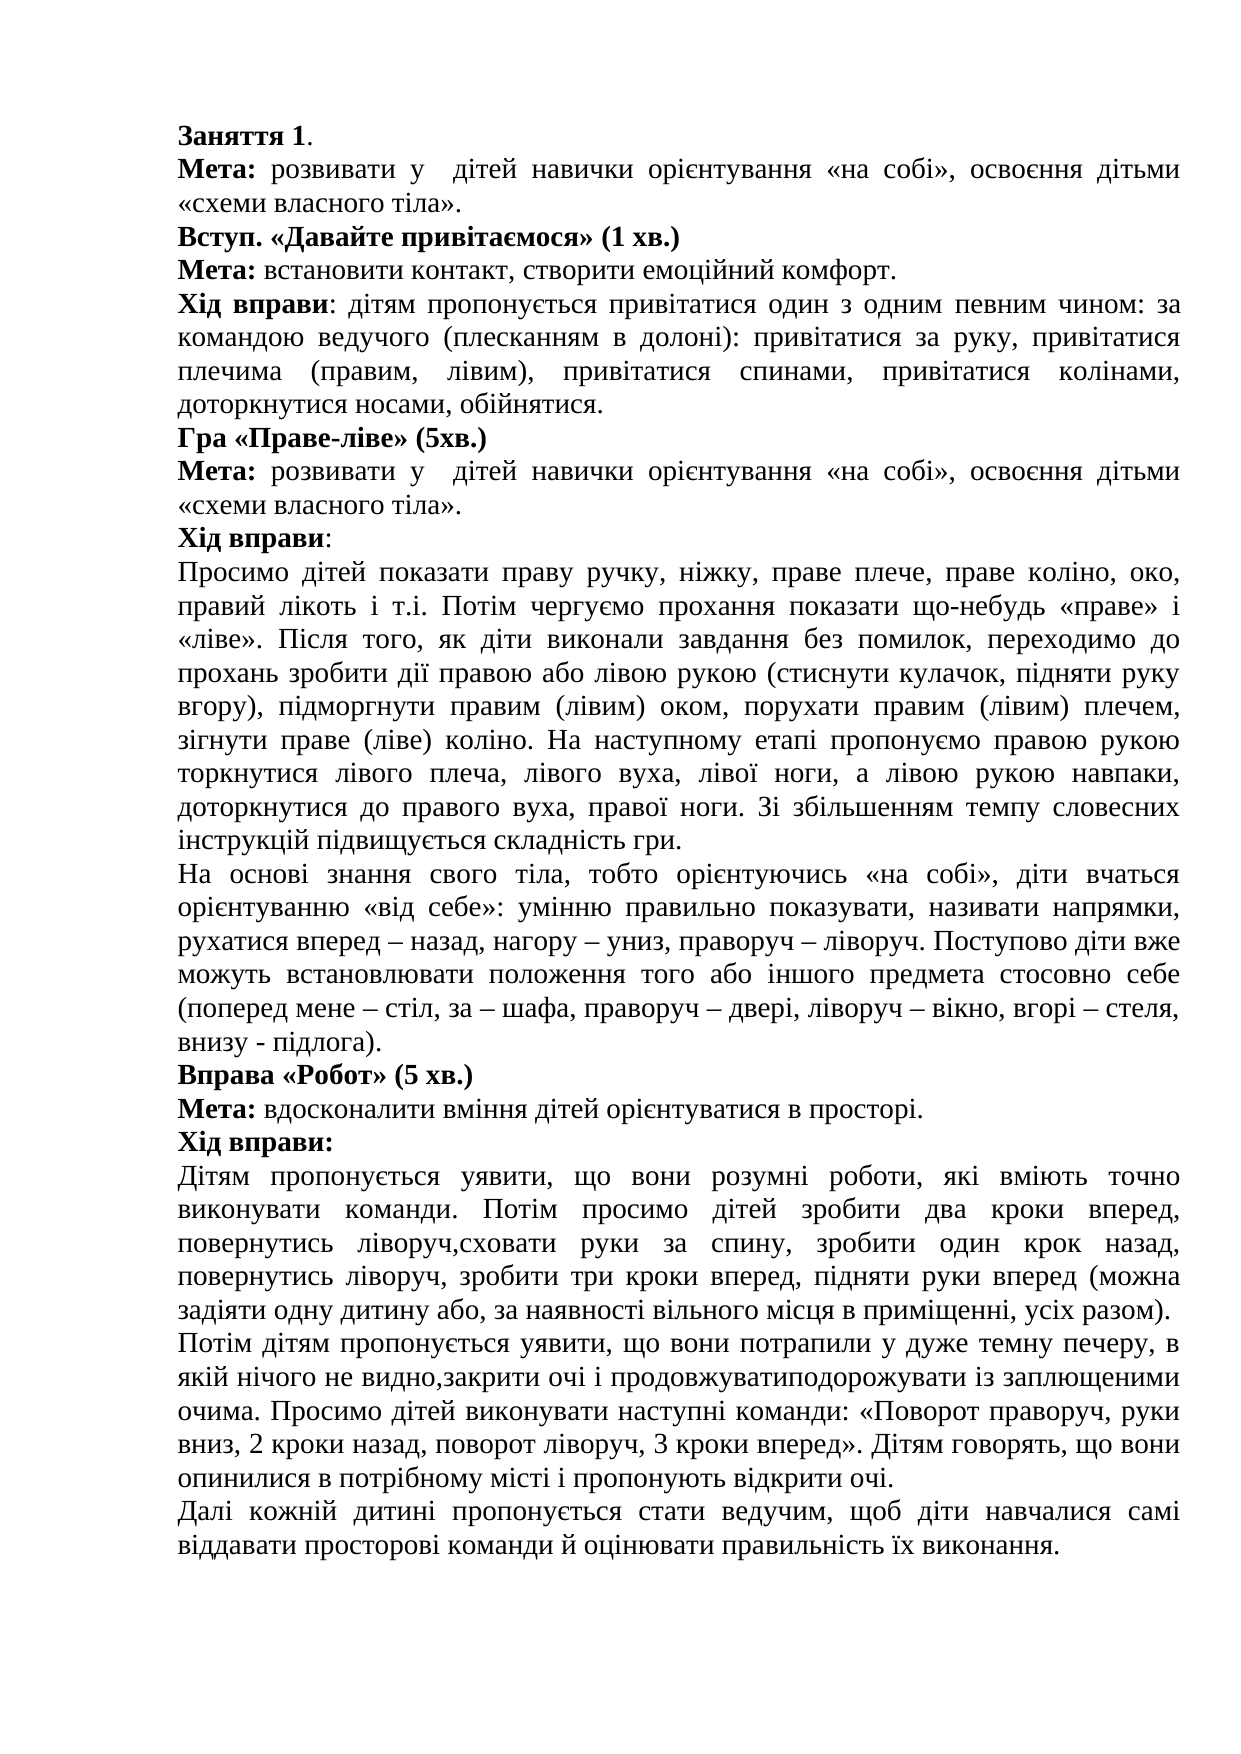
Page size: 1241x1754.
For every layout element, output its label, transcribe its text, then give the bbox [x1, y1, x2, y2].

text Дітям пропонується уявити, що вони розумні роботи, які вміють точно виконувати команди. Потім просимо дітей зробити два кроки вперед, повернутись ліворуч,сховати руки за спину, зробити один крок назад, повернутись ліворуч, зробити три кроки вперед, підняти руки вперед (можна задіяти одну дитину або, за наявності вільного місця в приміщенні, усіх разом). [177, 1158, 1181, 1326]
text Мета: розвивати у дітей навички орієнтування «на собі», освоєння дітьми «схеми власного тіла». [177, 152, 1181, 219]
text Мета: розвивати у дітей навички орієнтування «на собі», освоєння дітьми «схеми власного тіла». [177, 453, 1181, 521]
text Вступ. «Давайте привітаємося» (1 хв.) [177, 219, 1181, 252]
text Вправа «Робот» (5 хв.) [177, 1057, 1181, 1091]
text Мета: встановити контакт, створити емоційний комфорт. [177, 252, 1181, 286]
text Просимо дітей показати праву ручку, ніжку, праве плече, праве коліно, око, правий лікоть і т.і. Потім чергуємо прохання показати що-небудь «праве» і «ліве». Після того, як діти виконали завдання без помилок, переходимо до прохань зробити дії правою або лівою рукою (стиснути кулачок, підняти руку вгору), підморгнути правим (лівим) оком, порухати правим (лівим) плечем, зігнути праве (ліве) коліно. На наступному етапі пропонуємо правою рукою торкнутися лівого плеча, лівого вуха, лівої ноги, а лівою рукою навпаки, доторкнутися до правого вуха, правої ноги. Зі збільшенням темпу словесних інструкцій підвищується складність гри. [177, 554, 1181, 856]
text Гра «Праве-ліве» (5хв.) [177, 420, 1181, 453]
text Потім дітям пропонується уявити, що вони потрапили у дуже темну печеру, в якій нічого не видно,закрити очі і продовжуватиподорожувати із заплющеними очима. Просимо дітей виконувати наступні команди: «Поворот праворуч, руки вниз, 2 кроки назад, поворот ліворуч, 3 кроки вперед». Дітям говорять, що вони опинилися в потрібному місті і пропонують відкрити очі. [177, 1326, 1181, 1493]
text Далі кожній дитині пропонується стати ведучим, щоб діти навчалися самі віддавати просторові команди й оцінювати правильність їх виконання. [177, 1493, 1181, 1560]
text Мета: вдосконалити вміння дітей орієнтуватися в просторі. [177, 1091, 1181, 1124]
text Заняття 1. [177, 118, 1181, 152]
text Хід вправи: дітям пропонується привітатися один з одним певним чином: за командою ведучого (плесканням в долоні): привітатися за руку, привітатися плечима (правим, лівим), привітатися спинами, привітатися колінами, доторкнутися носами, обійнятися. [177, 286, 1181, 420]
text Хід вправи: [177, 1124, 1181, 1158]
text На основі знання свого тіла, тобто орієнтуючись «на собі», діти вчаться орієнтуванню «від себе»: умінню правильно показувати, називати напрямки, рухатися вперед – назад, нагору – униз, праворуч – ліворуч. Поступово діти вже можуть встановлювати положення того або іншого предмета стосовно себе (поперед мене – стіл, за – шафа, праворуч – двері, ліворуч – вікно, вгорі – стеля, внизу - підлога). [177, 856, 1181, 1057]
text Хід вправи: [177, 521, 1181, 554]
